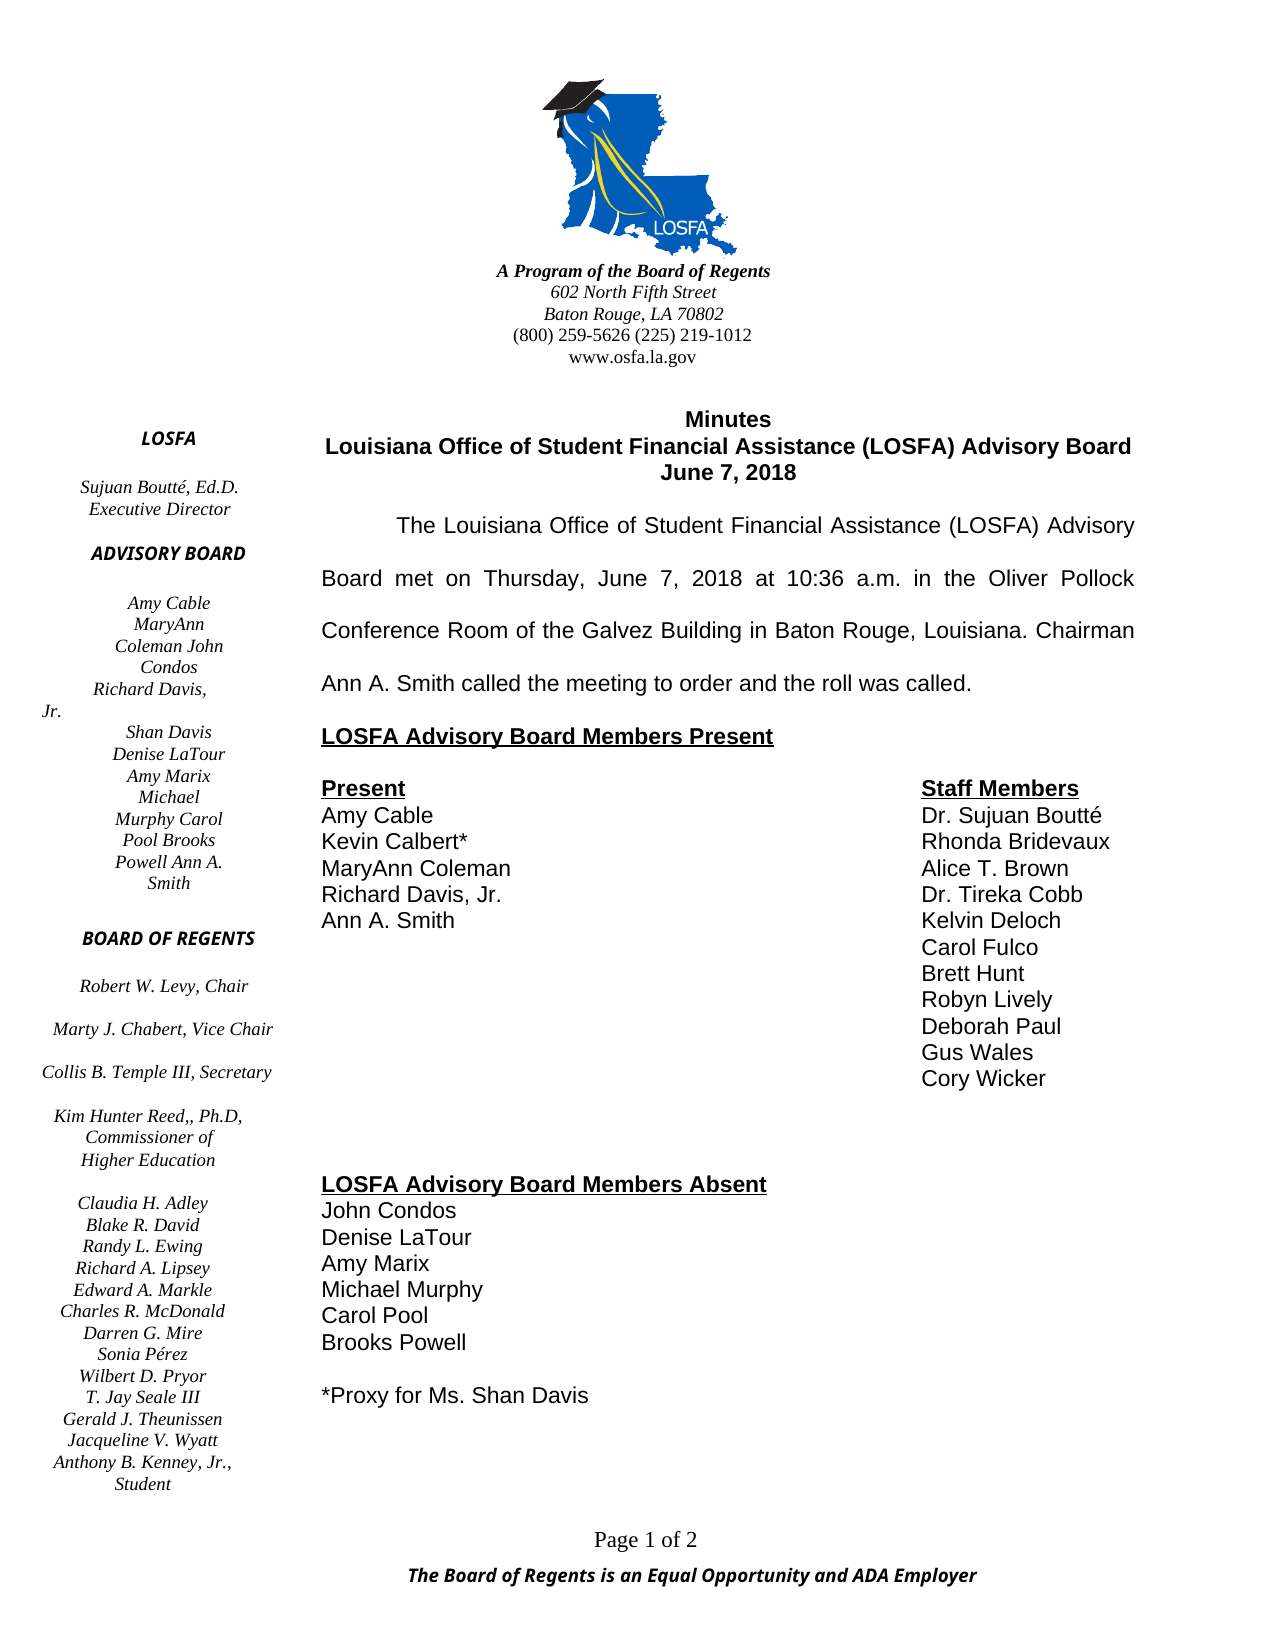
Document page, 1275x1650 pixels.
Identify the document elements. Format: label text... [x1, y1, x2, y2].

text Blake R. David [41, 1214, 246, 1235]
text Sujuan Boutté, Ed.D. [56, 476, 265, 498]
text Executive Director [56, 498, 265, 519]
text Amy Cable MaryAnn Coleman John Condos [98, 592, 242, 678]
subtitle LOSFA [57, 425, 283, 450]
text Richard Davis, Jr. [42, 678, 233, 721]
text Wilbert D. Pryor [41, 1365, 246, 1386]
text Charles R. McDonald Darren G. Mire [41, 1300, 246, 1343]
text Randy L. Ewing [41, 1235, 246, 1257]
text T. Jay Seale III [41, 1386, 246, 1408]
text Kim Hunter Reed,, Ph.D, Commissioner of [42, 1105, 256, 1148]
text Edward A. Markle [41, 1278, 246, 1300]
picture [540, 75, 744, 260]
text Sonia Pérez [41, 1343, 246, 1365]
text Collis B. Temple III, Secretary [42, 1061, 295, 1082]
text Robert W. Levy, Chair [42, 975, 286, 997]
subtitle BOARD OF REGENTS [57, 925, 282, 951]
text Gerald J. Theunissen [41, 1408, 246, 1429]
text Richard A. Lipsey [41, 1257, 246, 1278]
text Higher Education [42, 1149, 256, 1171]
text Marty J. Chabert, Vice Chair [42, 1018, 286, 1039]
text Jacqueline V. Wyatt [41, 1429, 246, 1451]
text Anthony B. Kenney, Jr., Student [41, 1451, 246, 1494]
text Claudia H. Adley [41, 1192, 246, 1214]
subtitle ADVISORY BOARD [57, 541, 283, 566]
text Shan Davis Denise LaTour Amy Marix Michael Murphy Carol Pool Brooks Powell Ann A. Smith [106, 721, 233, 894]
